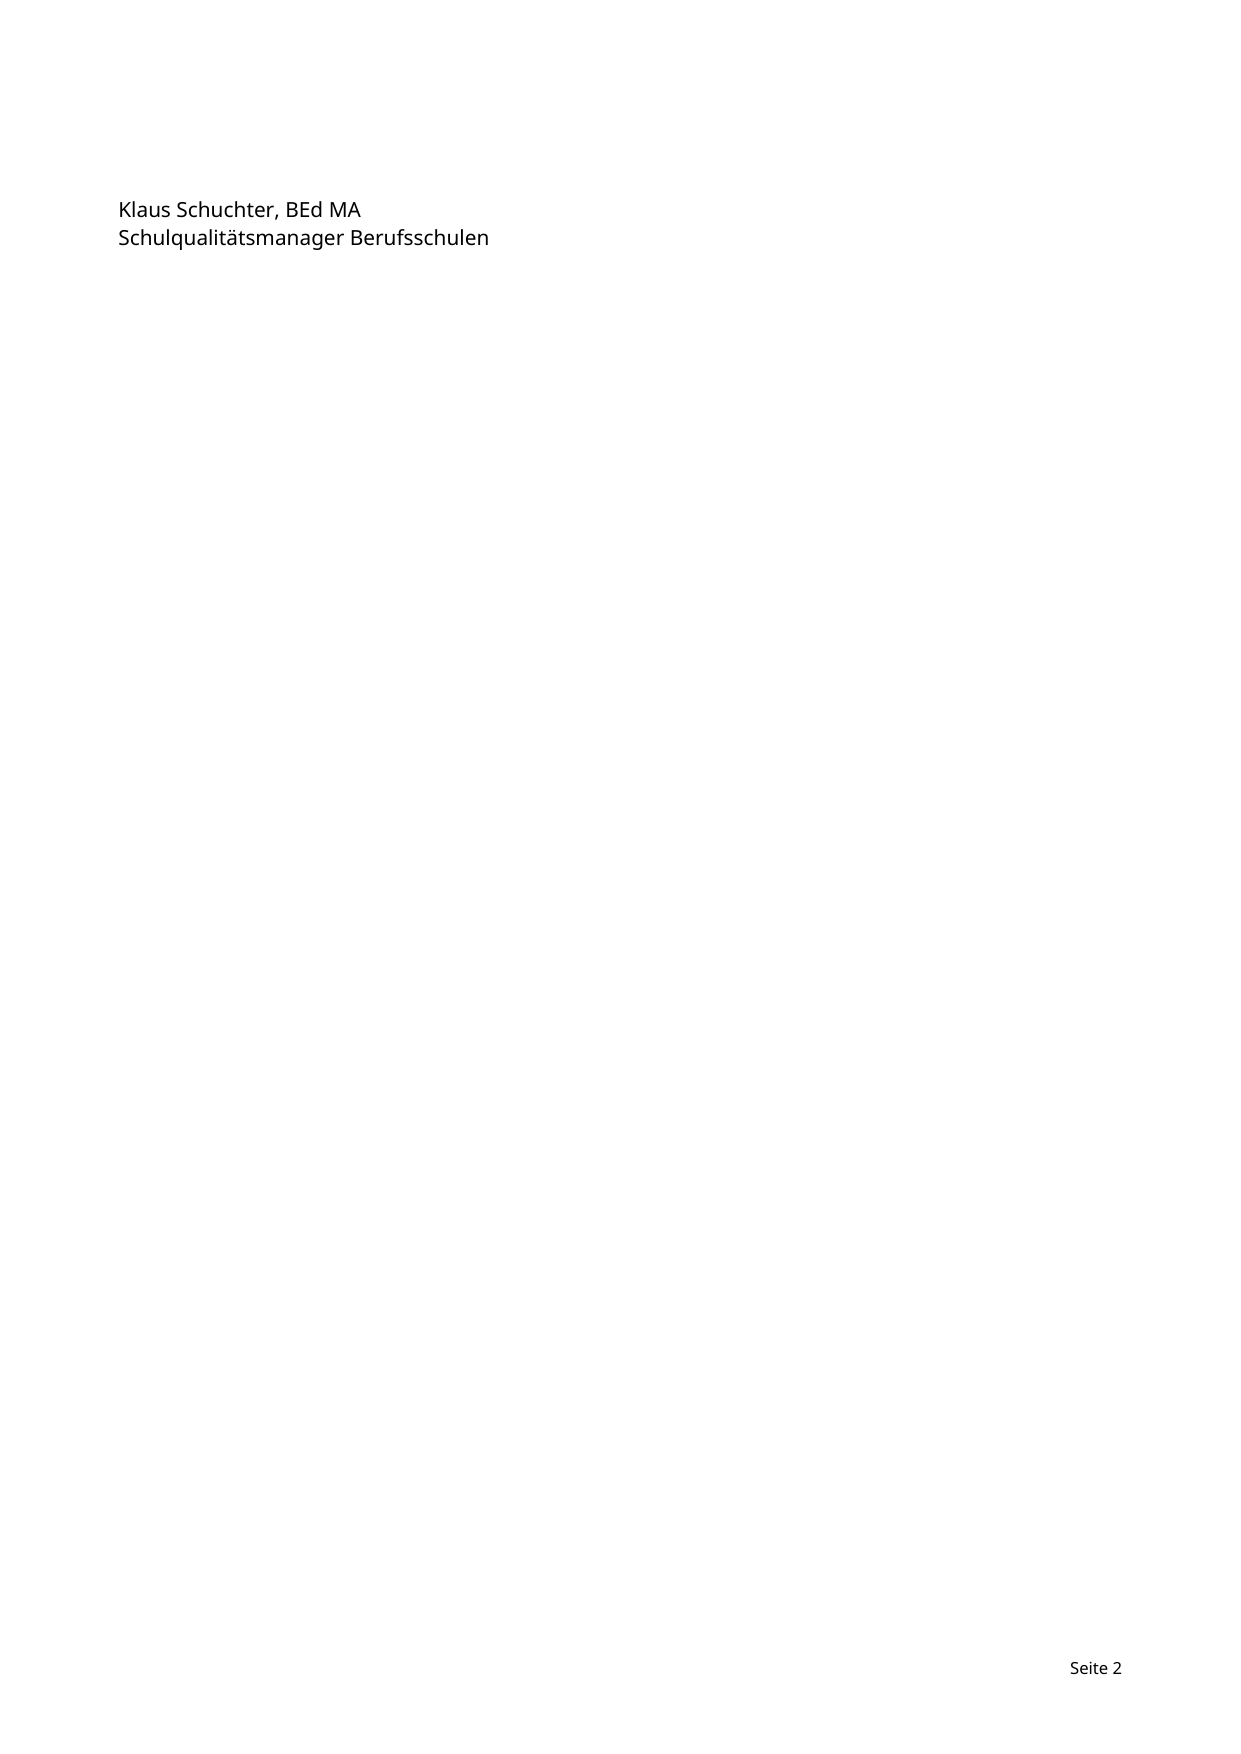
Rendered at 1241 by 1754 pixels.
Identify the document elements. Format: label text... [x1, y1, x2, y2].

text Schulqualitätsmanager Berufsschulen [118, 223, 1122, 252]
text Klaus Schuchter, BEd MA [118, 195, 1122, 223]
